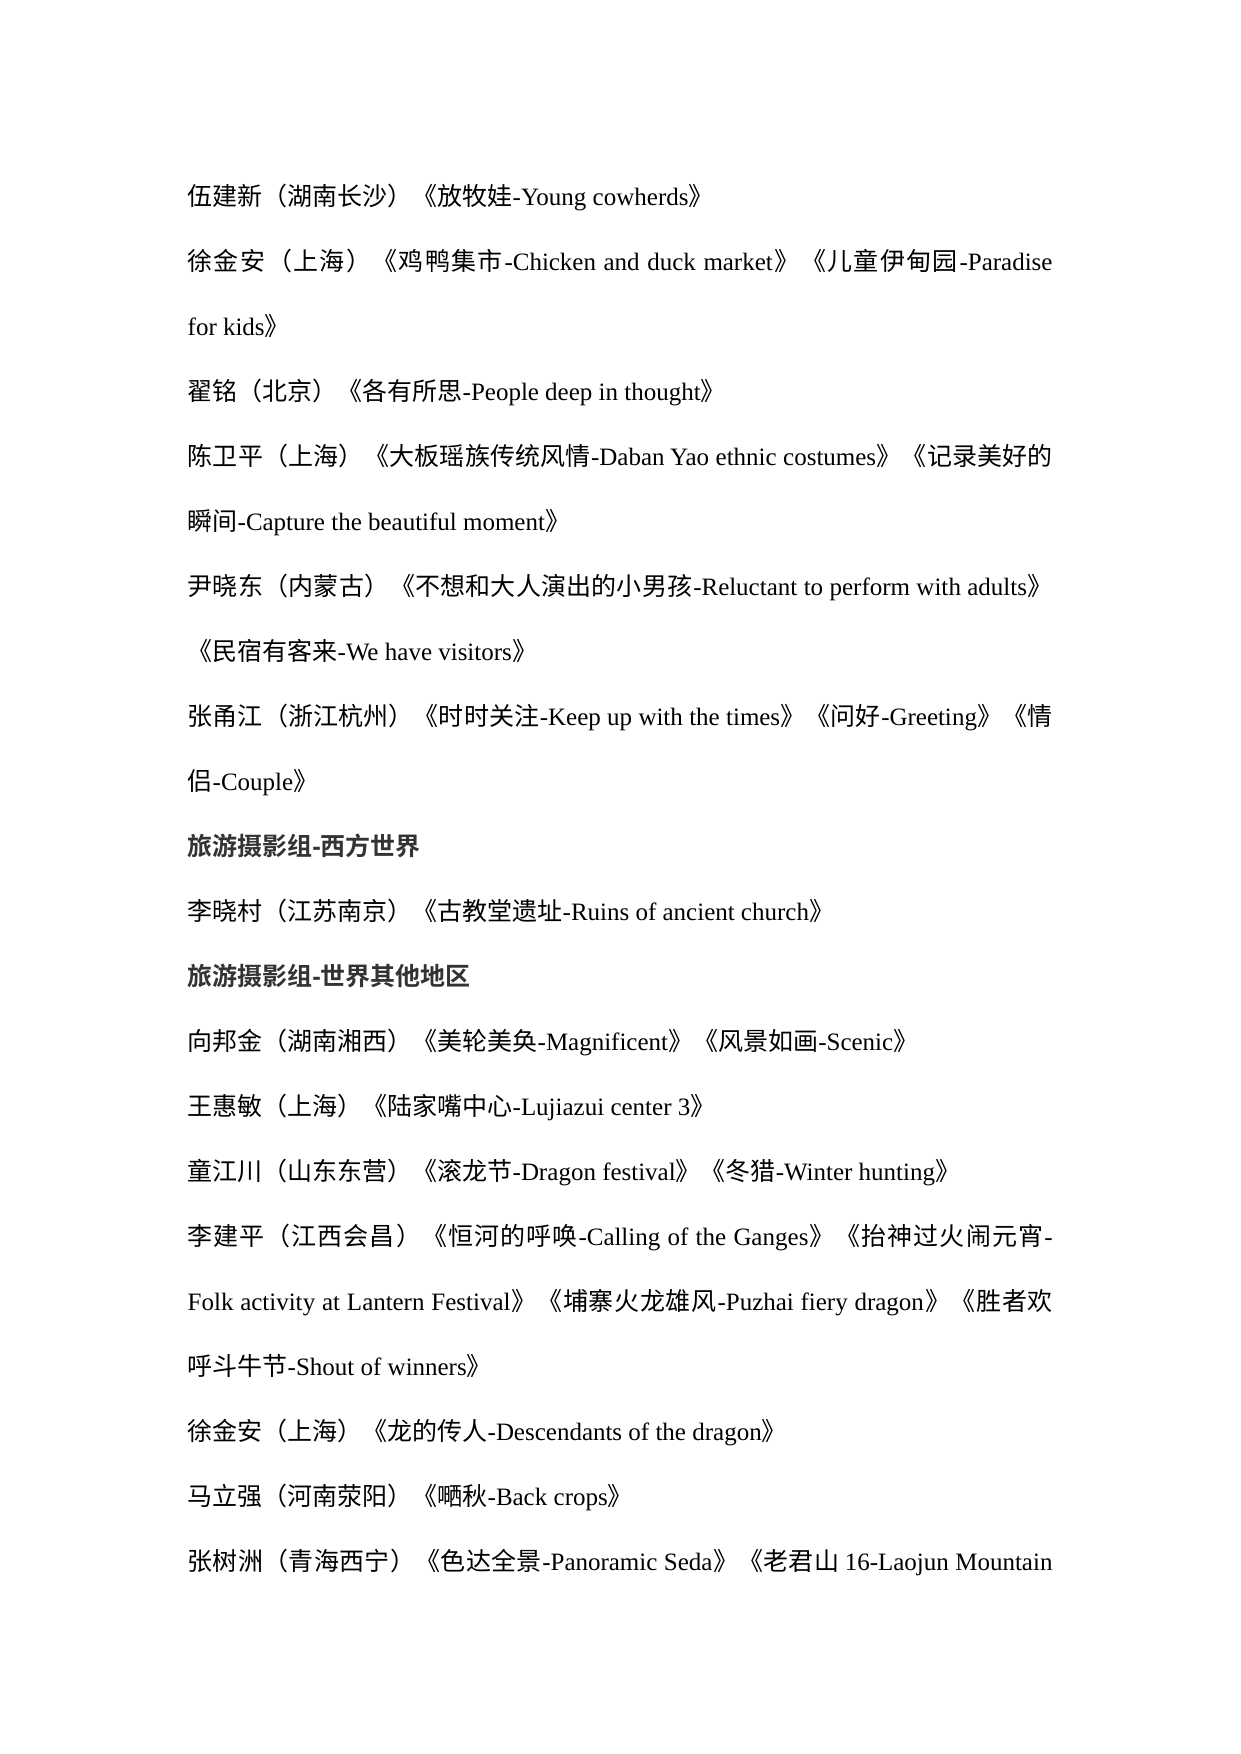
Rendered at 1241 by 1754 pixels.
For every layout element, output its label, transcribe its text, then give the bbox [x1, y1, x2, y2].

text 徐金安（上海）《鸡鸭集市-Chicken and duck market》《儿童伊甸园-Paradise for kids》 [187, 227, 1053, 357]
text 李建平（江西会昌）《恒河的呼唤-Calling of the Ganges》《抬神过火闹元宵-Folk activity at Lantern Festival》《埔寨火龙雄风-Puzhai fiery dragon》《胜者欢呼斗牛节-Shout of winners》 [187, 1202, 1053, 1397]
text 李晓村（江苏南京）《古教堂遗址-Ruins of ancient church》 [187, 877, 1053, 942]
text 张甬江（浙江杭州）《时时关注-Keep up with the times》《问好-Greeting》《情侣-Couple》 [187, 682, 1053, 812]
text 尹晓东（内蒙古）《不想和大人演出的小男孩-Reluctant to perform with adults》《民宿有客来-We have visitors》 [187, 552, 1053, 682]
text 旅游摄影组-世界其他地区 [187, 942, 1053, 1007]
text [187, 1527, 1053, 1592]
text 向邦金（湖南湘西）《美轮美奂-Magnificent》《风景如画-Scenic》 [187, 1007, 1053, 1072]
text 伍建新（湖南长沙）《放牧娃-Young cowherds》 [187, 162, 1053, 227]
text 陈卫平（上海）《大板瑶族传统风情-Daban Yao ethnic costumes》《记录美好的瞬间-Capture the beautiful moment》 [187, 422, 1053, 552]
text 徐金安（上海）《龙的传人-Descendants of the dragon》 [187, 1397, 1053, 1462]
text 王惠敏（上海）《陆家嘴中心-Lujiazui center 3》 [187, 1072, 1053, 1137]
text 童江川（山东东营）《滚龙节-Dragon festival》《冬猎-Winter hunting》 [187, 1137, 1053, 1202]
text 翟铭（北京）《各有所思-People deep in thought》 [187, 357, 1053, 422]
text 马立强（河南荥阳）《嗮秋-Back crops》 [187, 1462, 1053, 1527]
text 旅游摄影组-西方世界 [187, 812, 1053, 877]
